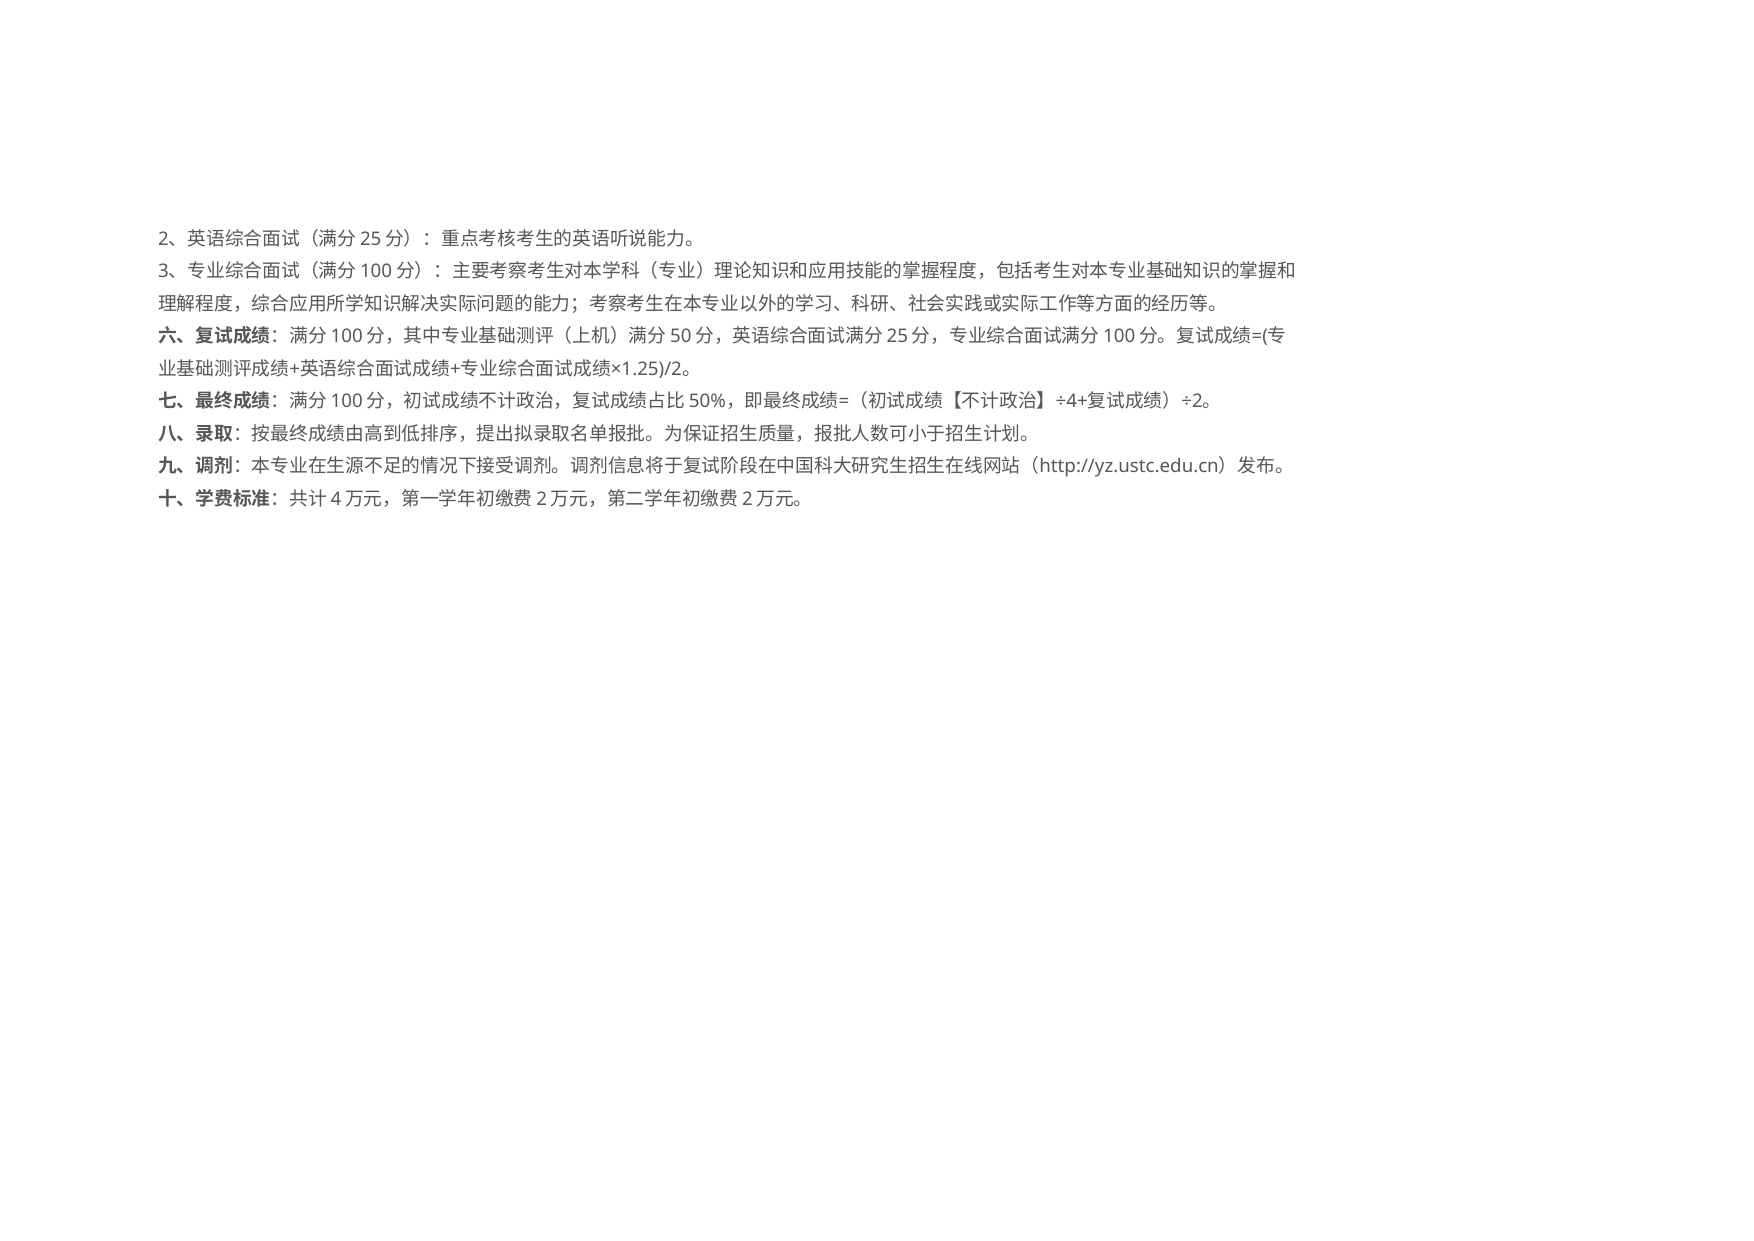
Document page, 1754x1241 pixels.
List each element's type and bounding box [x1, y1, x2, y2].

table_cell [150, 198, 1306, 537]
